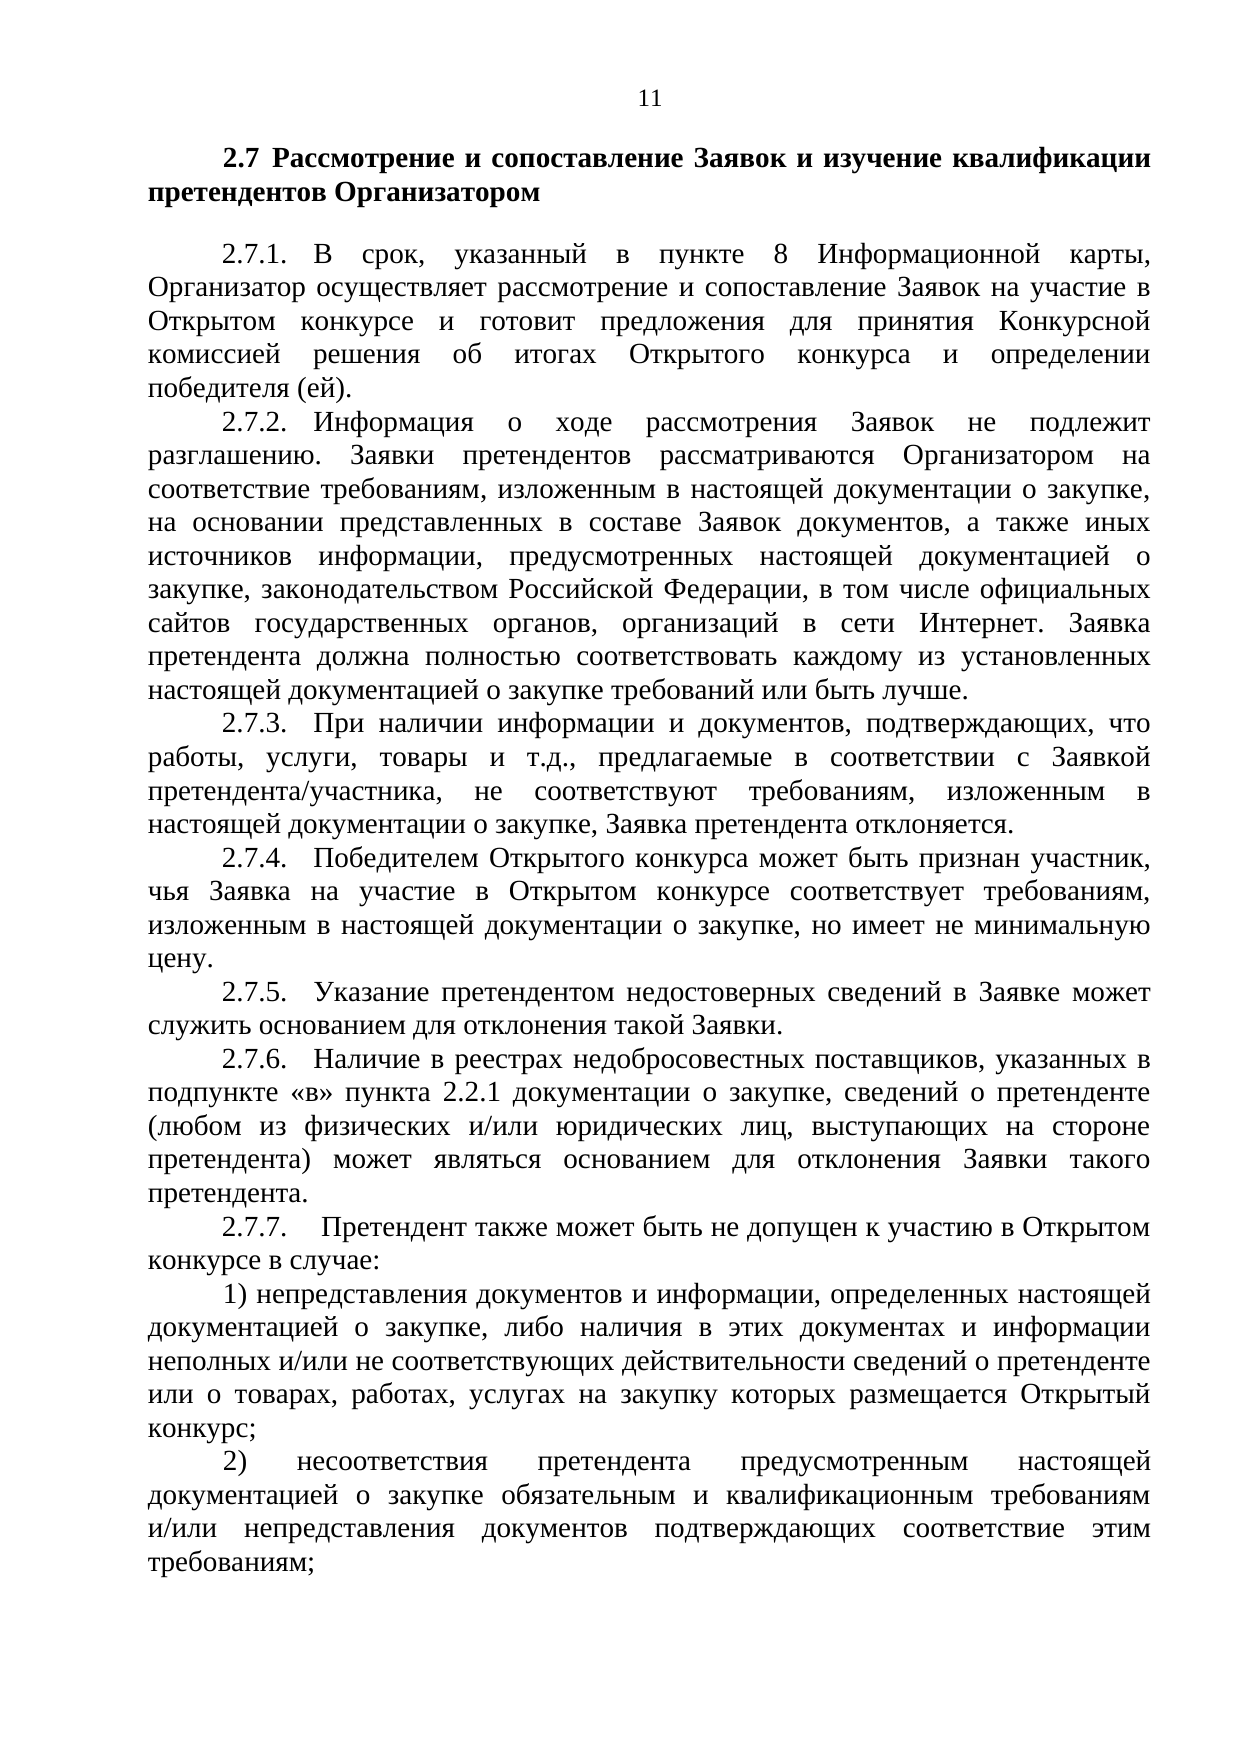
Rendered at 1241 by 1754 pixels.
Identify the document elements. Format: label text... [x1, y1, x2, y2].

subtitle Рассмотрение и сопоставление Заявок и изучение квалификации претендентов Организатором [148, 140, 1152, 207]
list Победителем Открытого конкурса может быть признан участник, чья Заявка на участие в Открытом конкурсе соответствует требованиям, изложенным в настоящей документации о закупке, но имеет не минимальную цену. [148, 840, 1152, 974]
list Наличие в реестрах недобросовестных поставщиков, указанных в подпункте «в» пункта 2.2.1 документации о закупке, сведений о претенденте (любом из физических и/или юридических лиц, выступающих на стороне претендента) может являться основанием для отклонения Заявки такого претендента. [148, 1041, 1152, 1209]
list При наличии информации и документов, подтверждающих, что работы, услуги, товары и т.д., предлагаемые в соответствии с Заявкой претендента/участника, не соответствуют требованиям, изложенным в настоящей документации о закупке, Заявка претендента отклоняется. [148, 706, 1152, 840]
list Претендент также может быть не допущен к участию в Открытом конкурсе в случае: [148, 1209, 1152, 1276]
list Указание претендентом недостоверных сведений в Заявке может служить основанием для отклонения такой Заявки. [148, 974, 1152, 1041]
text 1) непредставления документов и информации, определенных настоящей документацией о закупке, либо наличия в этих документах и информации неполных и/или не соответствующих действительности сведений о претенденте или о товарах, работах, услугах на закупку которых размещается Открытый конкурс; [148, 1276, 1152, 1443]
text 2) несоответствия претендента предусмотренным настоящей документацией о закупке обязательным и квалификационным требованиям и/или непредставления документов подтверждающих соответствие этим требованиям; [148, 1443, 1152, 1578]
list В срок, указанный в пункте 8 Информационной карты, Организатор осуществляет рассмотрение и сопоставление Заявок на участие в Открытом конкурсе и готовит предложения для принятия Конкурсной комиссией решения об итогах Открытого конкурса и определении победителя (ей). [148, 236, 1152, 404]
list Информация о ходе рассмотрения Заявок не подлежит разглашению. Заявки претендентов рассматриваются Организатором на соответствие требованиям, изложенным в настоящей документации о закупке, на основании представленных в составе Заявок документов, а также иных источников информации, предусмотренных настоящей документацией о закупке, законодательством Российской Федерации, в том числе официальных сайтов государственных органов, организаций в сети Интернет. Заявка претендента должна полностью соответствовать каждому из установленных настоящей документацией о закупке требований или быть лучше. [148, 404, 1152, 706]
